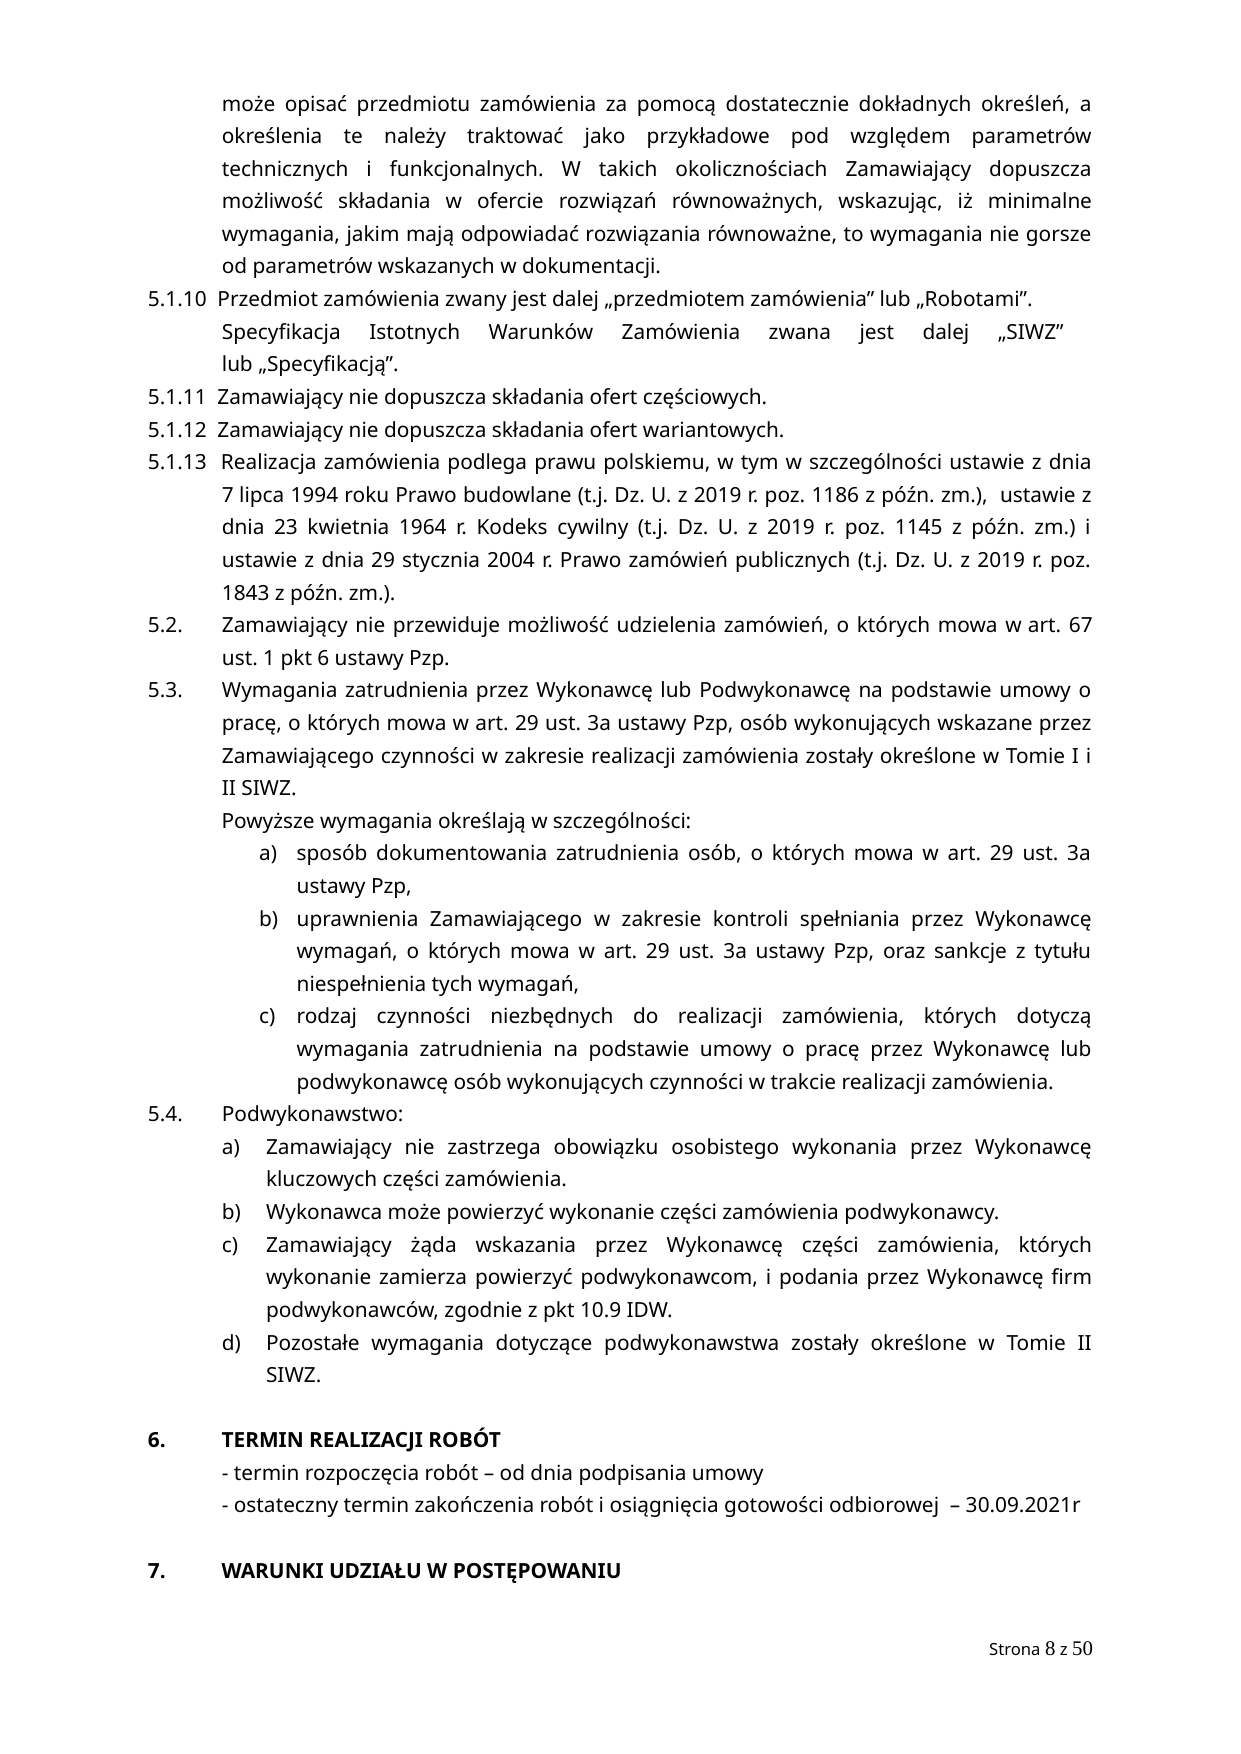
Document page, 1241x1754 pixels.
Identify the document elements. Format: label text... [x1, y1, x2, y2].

text 5.1.12 Zamawiający nie dopuszcza składania ofert wariantowych. [148, 415, 1092, 443]
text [148, 89, 1092, 280]
text 7. WARUNKI UDZIAŁU W POSTĘPOWANIU [148, 1556, 1092, 1585]
list uprawnienia Zamawiającego w zakresie kontroli spełniania przez Wykonawcę wymagań, o których mowa w art. 29 ust. 3a ustawy Pzp, oraz sankcje z tytułu niespełnienia tych wymagań, [259, 904, 1092, 997]
text d) Pozostałe wymagania dotyczące podwykonawstwa zostały określone w Tomie II SIWZ. [222, 1328, 1092, 1389]
text a) Zamawiający nie zastrzega obowiązku osobistego wykonania przez Wykonawcę kluczowych części zamówienia. [222, 1132, 1092, 1193]
text 5.1.10 Przedmiot zamówienia zwany jest dalej „przedmiotem zamówienia” lub „Robotami”. [148, 284, 1092, 313]
list rodzaj czynności niezbędnych do realizacji zamówienia, których dotyczą wymagania zatrudnienia na podstawie umowy o pracę przez Wykonawcę lub podwykonawcę osób wykonujących czynności w trakcie realizacji zamówienia. [259, 1002, 1092, 1095]
text 5.1.11 Zamawiający nie dopuszcza składania ofert częściowych. [148, 382, 1092, 411]
text c) Zamawiający żąda wskazania przez Wykonawcę części zamówienia, których wykonanie zamierza powierzyć podwykonawcom, i podania przez Wykonawcę firm podwykonawców, zgodnie z pkt 10.9 IDW. [222, 1230, 1092, 1323]
text b) Wykonawca może powierzyć wykonanie części zamówienia podwykonawcy. [222, 1197, 1092, 1226]
text - termin rozpoczęcia robót – od dnia podpisania umowy [222, 1458, 1092, 1486]
text 5.3. Wymagania zatrudnienia przez Wykonawcę lub Podwykonawcę na podstawie umowy o pracę, o których mowa w art. 29 ust. 3a ustawy Pzp, osób wykonujących wskazane przez Zamawiającego czynności w zakresie realizacji zamówienia zostały określone w Tomie I i II SIWZ. [148, 676, 1092, 802]
text 5.2. Zamawiający nie przewiduje możliwość udzielenia zamówień, o których mowa w art. 67 ust. 1 pkt 6 ustawy Pzp. [148, 610, 1092, 671]
text 6. TERMIN REALIZACJI ROBÓT [148, 1425, 1092, 1454]
text 5.4. Podwykonawstwo: [148, 1099, 1092, 1128]
list sposób dokumentowania zatrudnienia osób, o których mowa w art. 29 ust. 3a ustawy Pzp, [259, 838, 1092, 899]
text 5.1.13 Realizacja zamówienia podlega prawu polskiemu, w tym w szczególności ustawie z dnia 7 lipca 1994 roku Prawo budowlane (t.j. Dz. U. z 2019 r. poz. 1186 z późn. zm.), ustawie z dnia 23 kwietnia 1964 r. Kodeks cywilny (t.j. Dz. U. z 2019 r. poz. 1145 z późn. zm.) i ustawie z dnia 29 stycznia 2004 r. Prawo zamówień publicznych (t.j. Dz. U. z 2019 r. poz. 1843 z późn. zm.). [148, 447, 1092, 606]
text Specyfikacja Istotnych Warunków Zamówienia zwana jest dalej „SIWZ” lub „Specyfikacją”. [222, 317, 1092, 378]
text - ostateczny termin zakończenia robót i osiągnięcia gotowości odbiorowej – 30.09.2021r [222, 1491, 1092, 1519]
text Powyższe wymagania określają w szczególności: [221, 806, 1092, 834]
